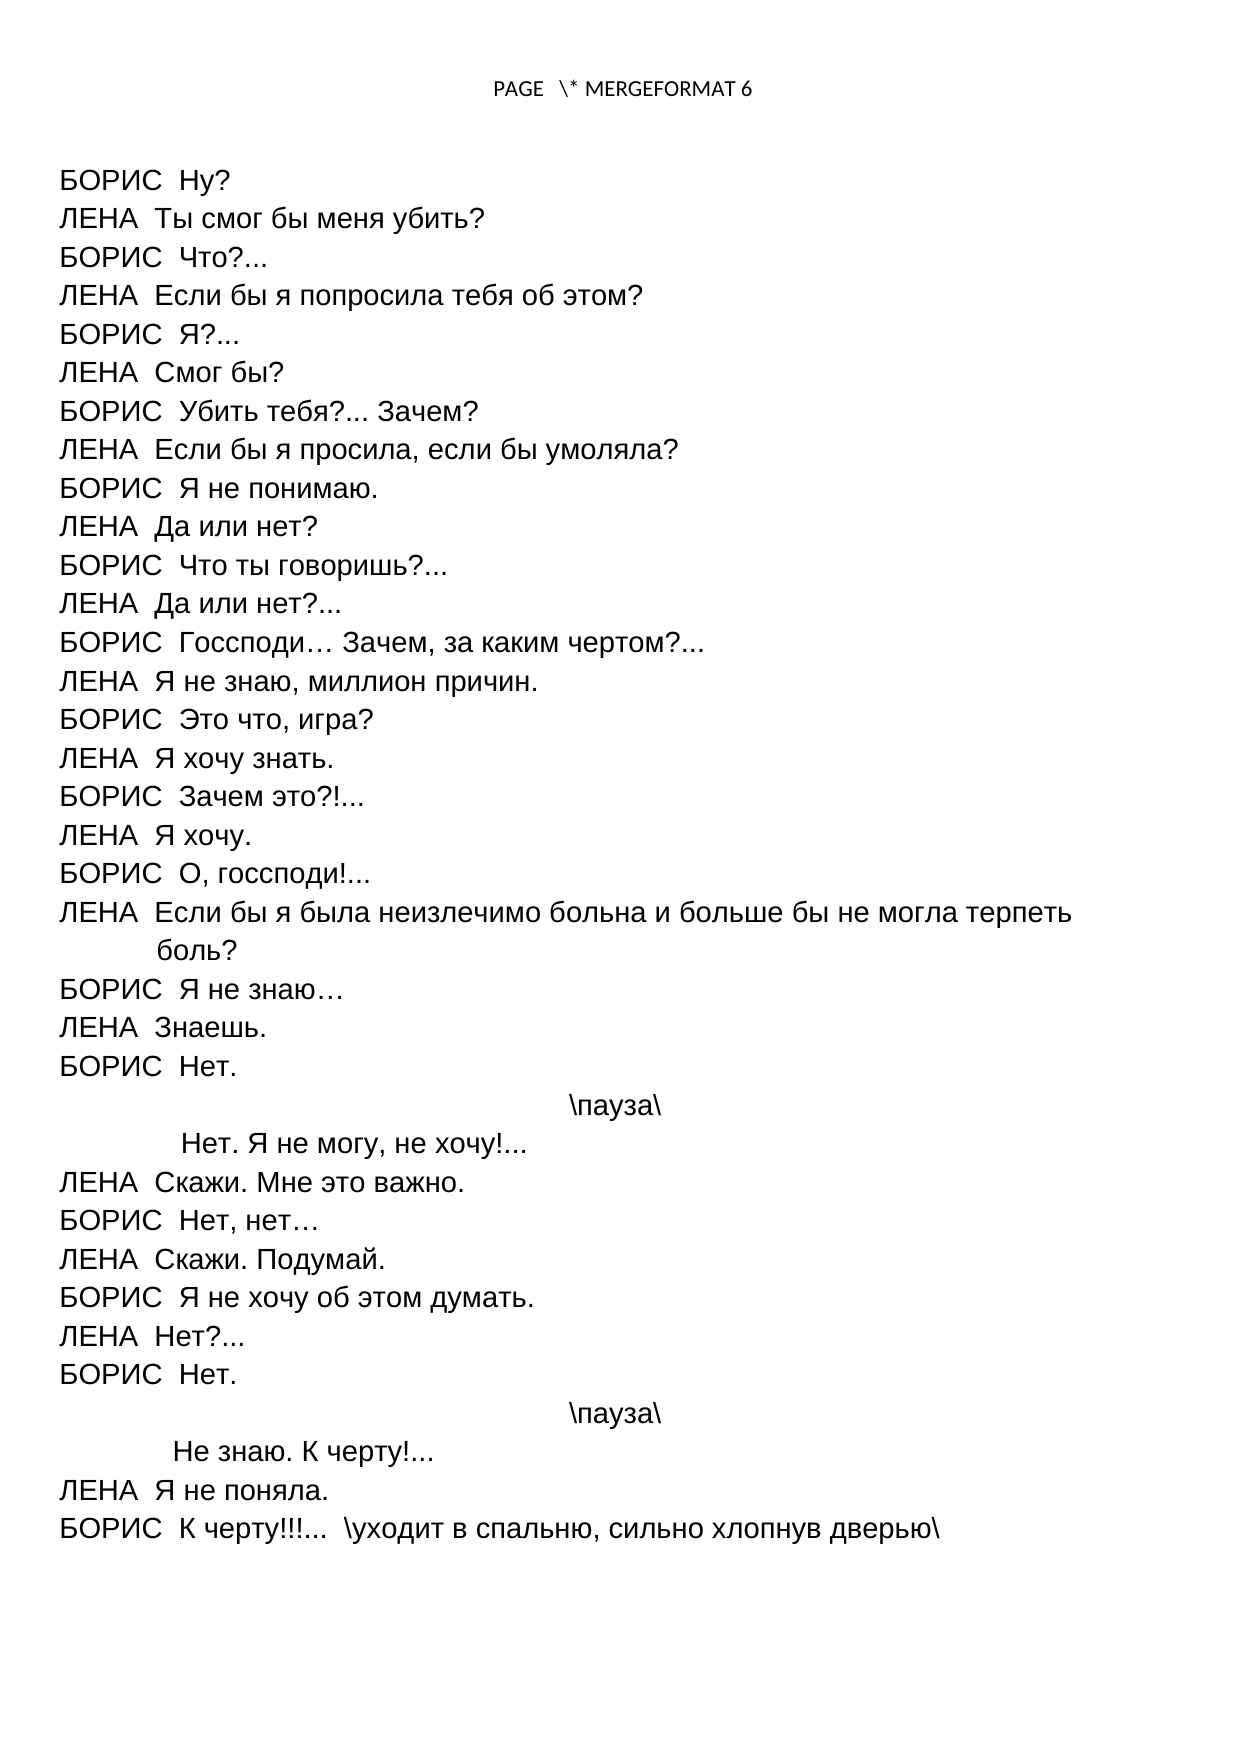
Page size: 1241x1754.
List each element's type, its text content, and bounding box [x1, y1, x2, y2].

text ЛЕНА Я хочу знать. [59, 741, 1181, 774]
text БОРИС К черту!!!... \уходит в спальню, сильно хлопнув дверью\ [59, 1511, 1181, 1545]
text ЛЕНА Если бы я просила, если бы умоляла? [59, 432, 1181, 466]
text БОРИС Я?... [59, 317, 1181, 350]
text ЛЕНА Я хочу. [59, 818, 1181, 851]
text Нет. Я не могу, не хочу!... [59, 1126, 1181, 1159]
text ЛЕНА Знаешь. [59, 1010, 1181, 1044]
text ЛЕНА Если бы я была неизлечимо больна и больше бы не могла терпеть [59, 895, 1181, 928]
text ЛЕНА Если бы я попросила тебя об этом? [59, 278, 1181, 312]
text Не знаю. К черту!... [59, 1434, 1181, 1468]
text БОРИС Что ты говоришь?... [59, 548, 1181, 581]
text БОРИС Нет. [59, 1357, 1181, 1391]
text ЛЕНА Я не знаю, миллион причин. [59, 663, 1181, 697]
text \пауза\ [59, 1087, 1181, 1121]
text БОРИС Что?... [59, 239, 1181, 273]
text БОРИС Это что, игра? [59, 702, 1181, 736]
text ЛЕНА Смог бы? [59, 355, 1181, 389]
text БОРИС Я не хочу об этом думать. [59, 1280, 1181, 1314]
text ЛЕНА Я не поняла. [59, 1473, 1181, 1506]
text ЛЕНА Ты смог бы меня убить? [59, 201, 1181, 234]
text БОРИС О, госсподи!... [59, 856, 1181, 890]
text БОРИС Нет. [59, 1049, 1181, 1082]
text ЛЕНА Скажи. Подумай. [59, 1242, 1181, 1275]
text ЛЕНА Скажи. Мне это важно. [59, 1164, 1181, 1198]
text ЛЕНА Нет?... [59, 1319, 1181, 1352]
text боль? [59, 933, 1181, 967]
text БОРИС Зачем это?!... [59, 779, 1181, 813]
text БОРИС Ну? [59, 162, 1181, 196]
text БОРИС Нет, нет… [59, 1203, 1181, 1237]
text БОРИС Я не знаю… [59, 972, 1181, 1005]
text ЛЕНА Да или нет?... [59, 586, 1181, 620]
text БОРИС Убить тебя?... Зачем? [59, 394, 1181, 427]
text БОРИС Госсподи… Зачем, за каким чертом?... [59, 625, 1181, 658]
text БОРИС Я не понимаю. [59, 471, 1181, 504]
text \пауза\ [59, 1396, 1181, 1429]
text ЛЕНА Да или нет? [59, 509, 1181, 543]
